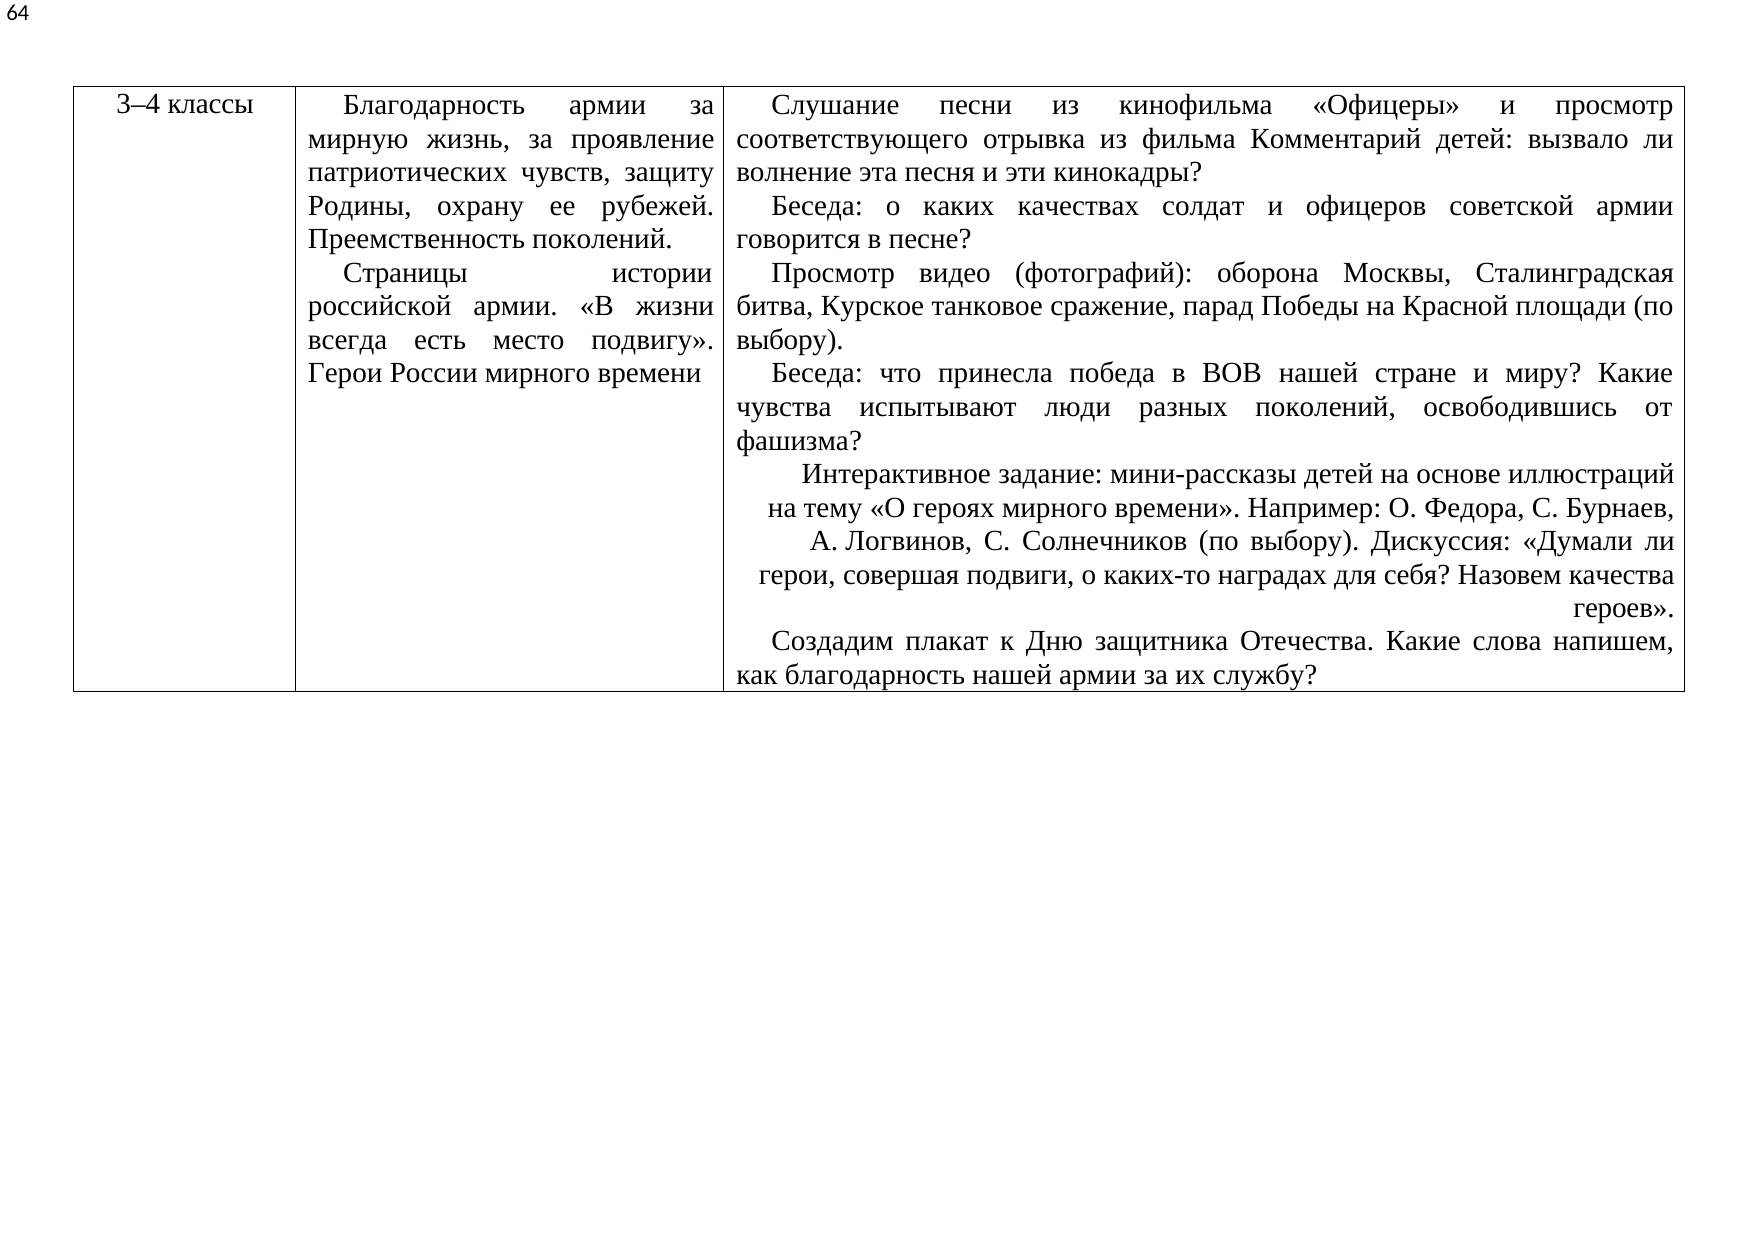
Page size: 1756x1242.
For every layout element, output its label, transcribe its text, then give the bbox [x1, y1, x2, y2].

table_header Благодарность армии за мирную жизнь, за проявление патриотических чувств, защиту Родины, охрану ее рубежей. Преемственность поколений. Страницы истории российской армии. «В жизни всегда есть место подвигу». Герои России мирного времени [296, 87, 723, 691]
table_header Слушание песни из кинофильма «Офицеры» и просмотр соответствующего отрывка из фильма Комментарий детей: вызвало ли волнение эта песня и эти кинокадры? Беседа: о каких качествах солдат и офицеров советской армии говорится в песне? Просмотр видео (фотографий): оборона Москвы, Сталинградская битва, Курское танковое сражение, парад Победы на Красной площади (по выбору). Беседа: что принесла победа в ВОВ нашей стране и миру? Какие чувства испытывают люди разных поколений, освободившись от фашизма? Интерактивное задание: мини-рассказы детей на основе иллюстраций на тему «О героях мирного времени». Например: О. Федора, С. Бурнаев, А. Логвинов, С. Солнечников (по выбору). Дискуссия: «Думали ли герои, совершая подвиги, о каких-то наградах для себя? Назовем качества героев». Создадим плакат к Дню защитника Отечества. Какие слова напишем, как благодарность нашей армии за их службу? [724, 87, 1684, 691]
table_header 3–4 классы [74, 87, 295, 691]
